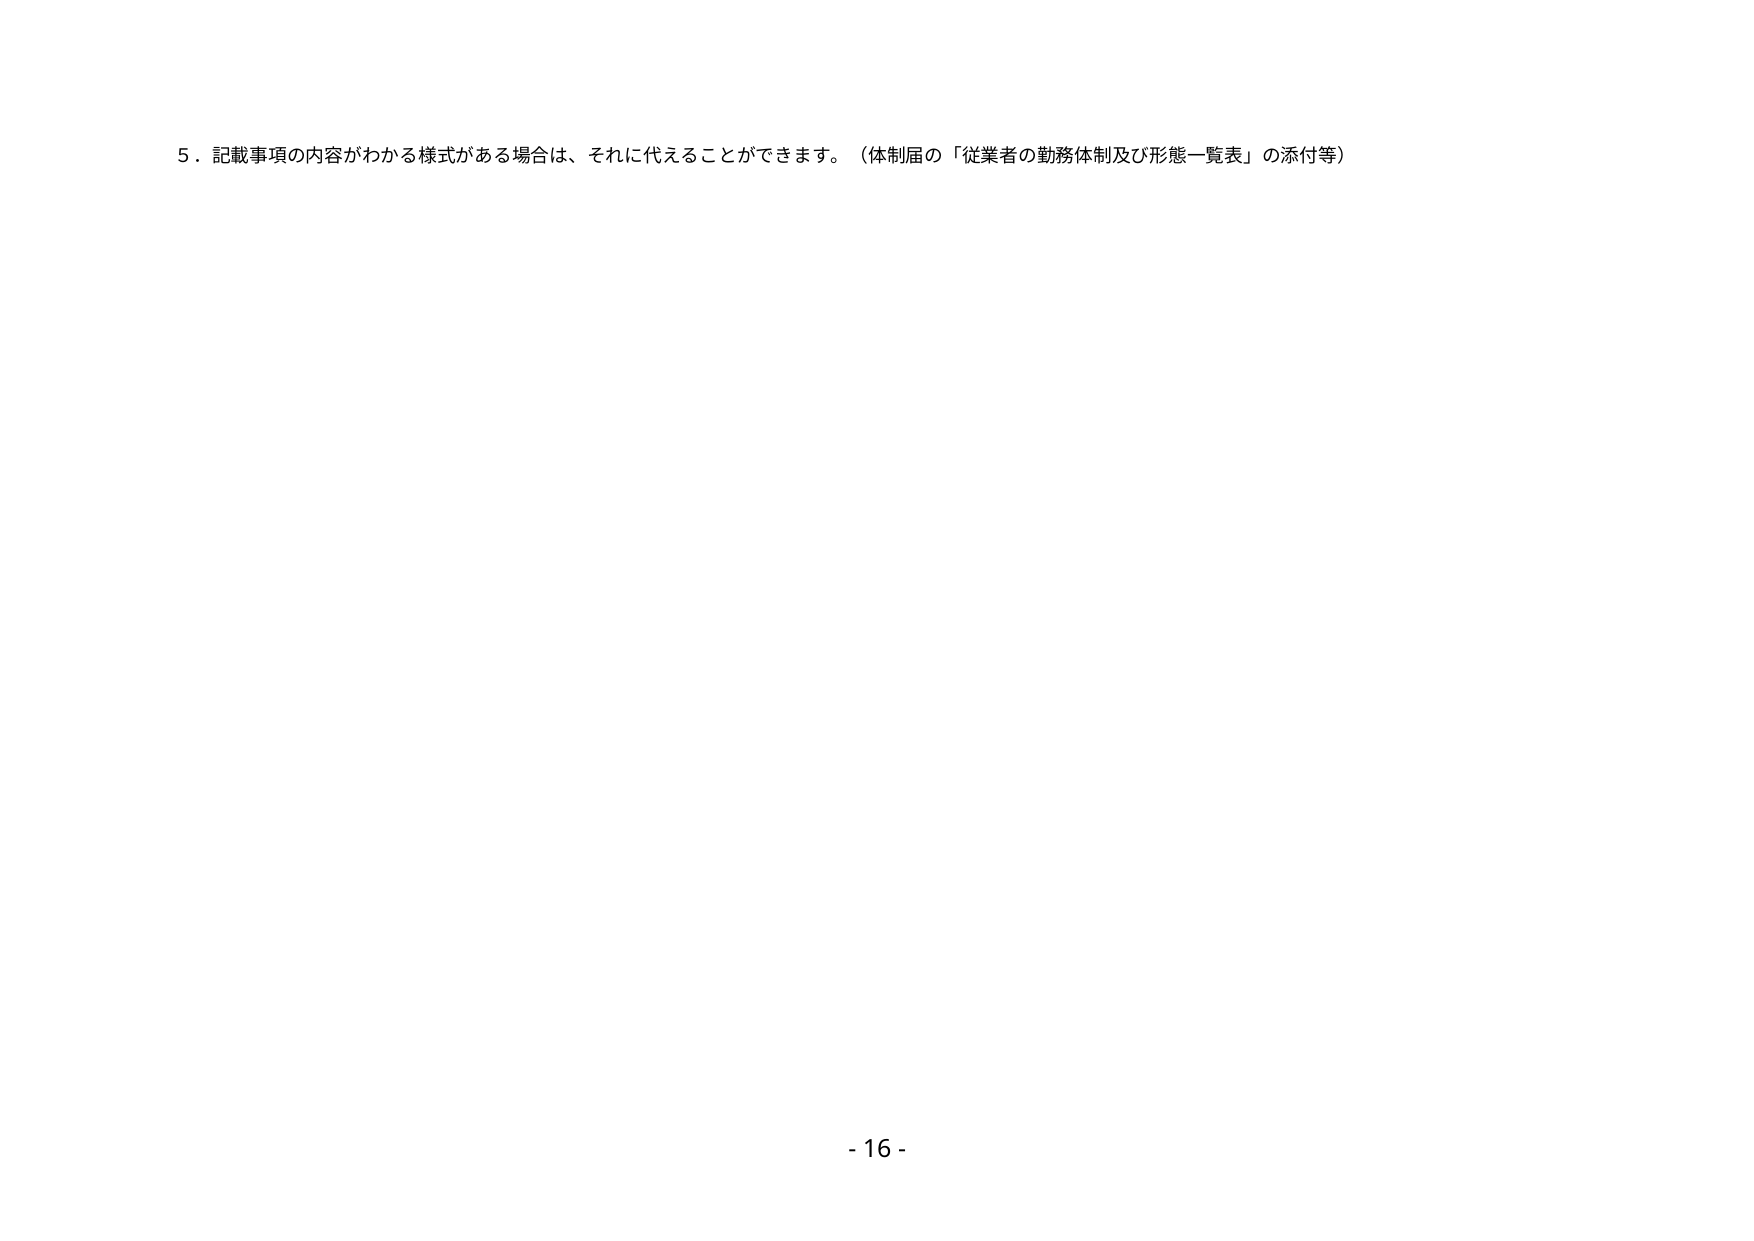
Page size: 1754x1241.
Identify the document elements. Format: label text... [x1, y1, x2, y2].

text ５．記載事項の内容がわかる様式がある場合は、それに代えることができます。（体制届の「従業者の勤務体制及び形態一覧表」の添付等） [118, 129, 1636, 180]
